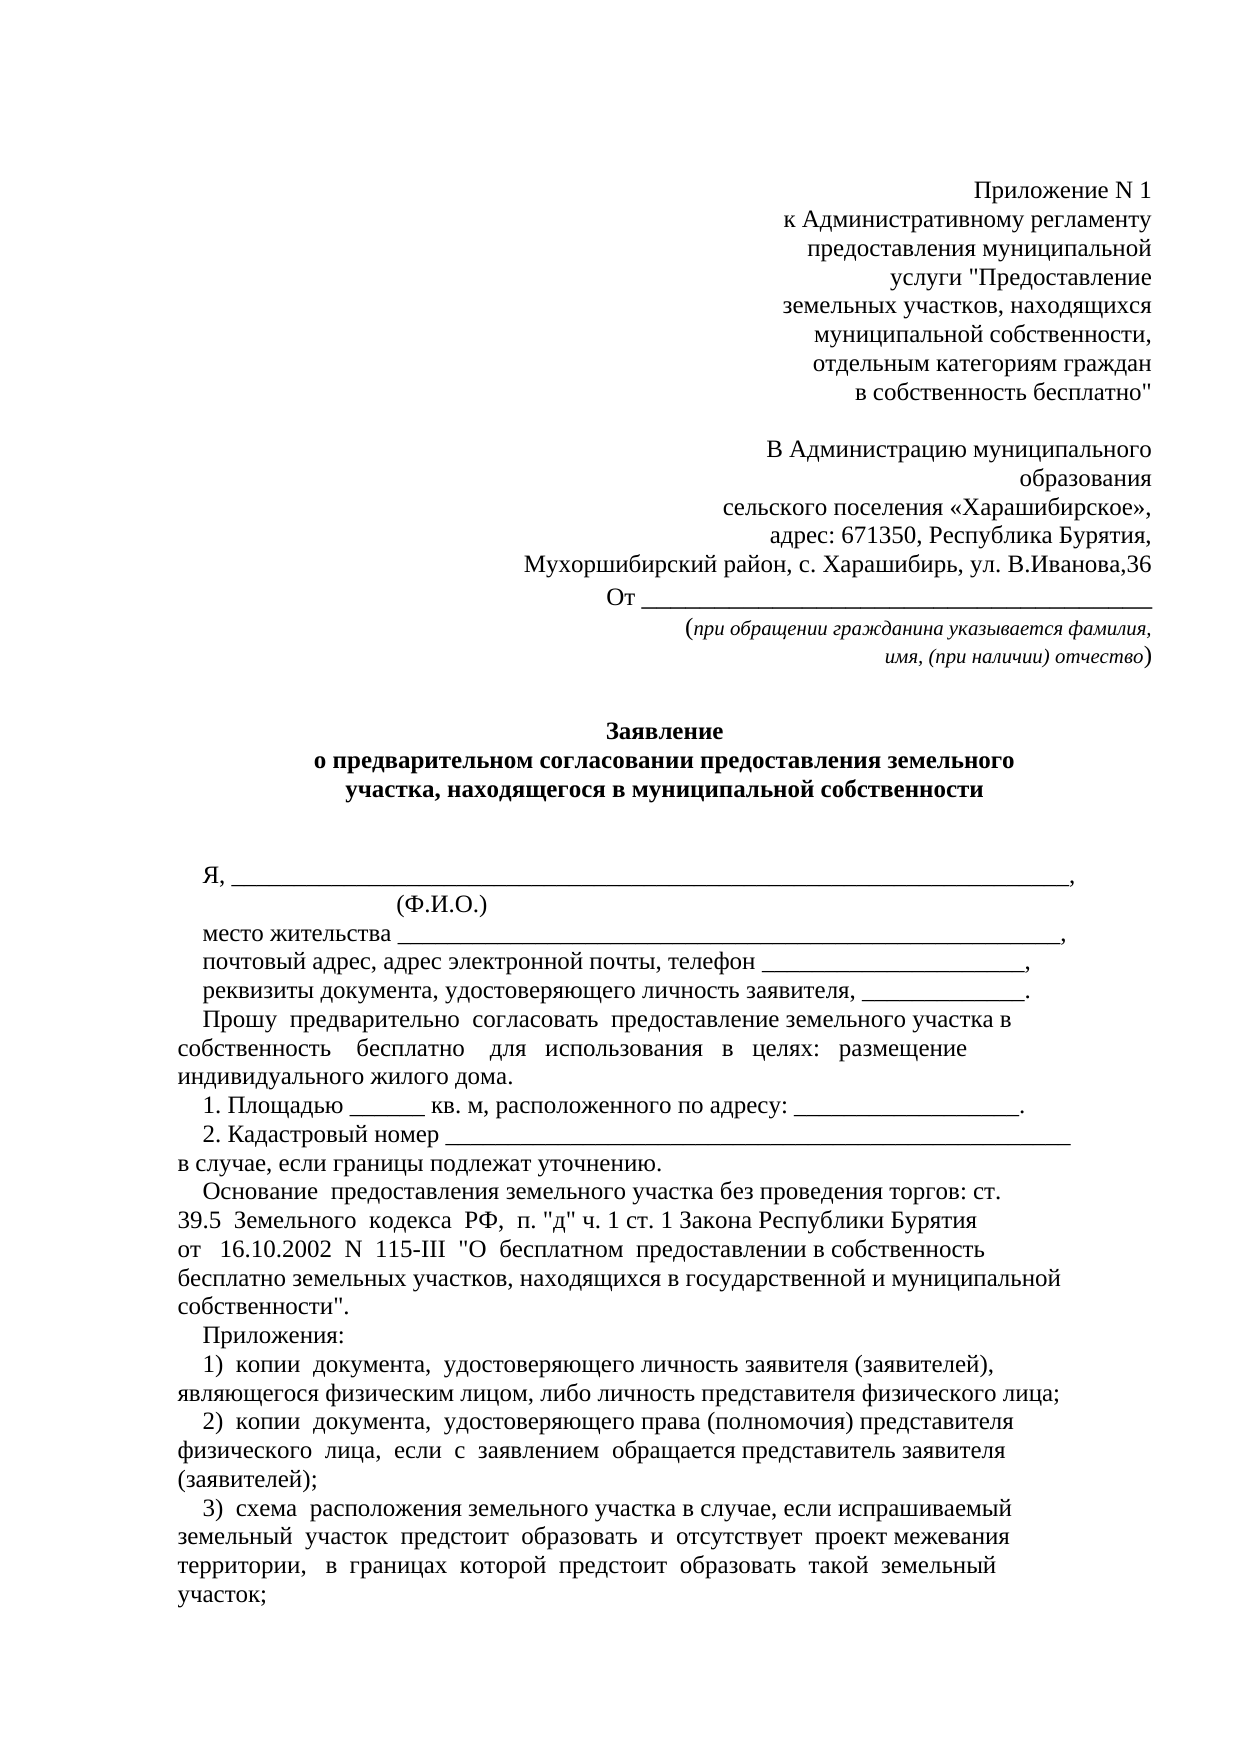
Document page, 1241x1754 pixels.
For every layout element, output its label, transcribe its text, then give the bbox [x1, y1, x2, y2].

text Мухоршибирский район, с. Харашибирь, ул. В.Иванова,36 [177, 549, 1152, 578]
text являющегося физическим лицом, либо личность представителя физического лица; [177, 1378, 1152, 1406]
text В Администрацию муниципального образования [177, 434, 1152, 492]
text в собственность бесплатно" [177, 377, 1152, 406]
text От ___________________________________ [177, 578, 1152, 612]
text 1) копии документа, удостоверяющего личность заявителя (заявителей), [177, 1349, 1152, 1378]
text участок; [177, 1579, 1152, 1608]
text бесплатно земельных участков, находящихся в государственной и муниципальной [177, 1263, 1152, 1291]
text от 16.10.2002 N 115-III "О бесплатном предоставлении в собственность [177, 1234, 1152, 1263]
text земельных участков, находящихся [177, 291, 1152, 319]
text реквизиты документа, удостоверяющего личность заявителя, _____________. [177, 975, 1152, 1004]
text услуги "Предоставление [177, 262, 1152, 291]
text (Ф.И.О.) [177, 889, 1152, 918]
text к Административному регламенту [177, 204, 1152, 233]
text Приложение N 1 [177, 176, 1152, 204]
text (при обращении гражданина указывается фамилия, [177, 612, 1152, 640]
text собственность бесплатно для использования в целях: размещение [177, 1033, 1152, 1061]
text отдельным категориям граждан [177, 348, 1152, 377]
text адрес: 671350, Республика Бурятия, [177, 521, 1152, 549]
text предоставления муниципальной [177, 233, 1152, 262]
text имя, (при наличии) отчество) [177, 640, 1152, 669]
text муниципальной собственности, [177, 319, 1152, 348]
text земельный участок предстоит образовать и отсутствует проект межевания [177, 1521, 1152, 1550]
text 3) схема расположения земельного участка в случае, если испрашиваемый [177, 1493, 1152, 1521]
text в случае, если границы подлежат уточнению. [177, 1148, 1152, 1176]
text (заявителей); [177, 1464, 1152, 1493]
text Прошу предварительно согласовать предоставление земельного участка в [177, 1004, 1152, 1033]
text Я, ___________________________________________________________________, [177, 860, 1152, 889]
text 39.5 Земельного кодекса РФ, п. "д" ч. 1 ст. 1 Закона Республики Бурятия [177, 1205, 1152, 1234]
text 1. Площадью ______ кв. м, расположенного по адресу: __________________. [177, 1090, 1152, 1119]
text территории, в границах которой предстоит образовать такой земельный [177, 1550, 1152, 1579]
text о предварительном согласовании предоставления земельного [177, 745, 1152, 774]
text индивидуального жилого дома. [177, 1061, 1152, 1090]
text 2) копии документа, удостоверяющего права (полномочия) представителя [177, 1406, 1152, 1435]
text физического лица, если с заявлением обращается представитель заявителя [177, 1435, 1152, 1464]
text Основание предоставления земельного участка без проведения торгов: ст. [177, 1176, 1152, 1205]
text участка, находящегося в муниципальной собственности [177, 774, 1152, 803]
text 2. Кадастровый номер __________________________________________________ [177, 1119, 1152, 1148]
text собственности". [177, 1291, 1152, 1320]
text почтовый адрес, адрес электронной почты, телефон _____________________, [177, 946, 1152, 975]
text Заявление [177, 716, 1152, 745]
text место жительства _____________________________________________________, [177, 918, 1152, 946]
text Приложения: [177, 1320, 1152, 1349]
text сельского поселения «Харашибирское», [177, 492, 1152, 521]
